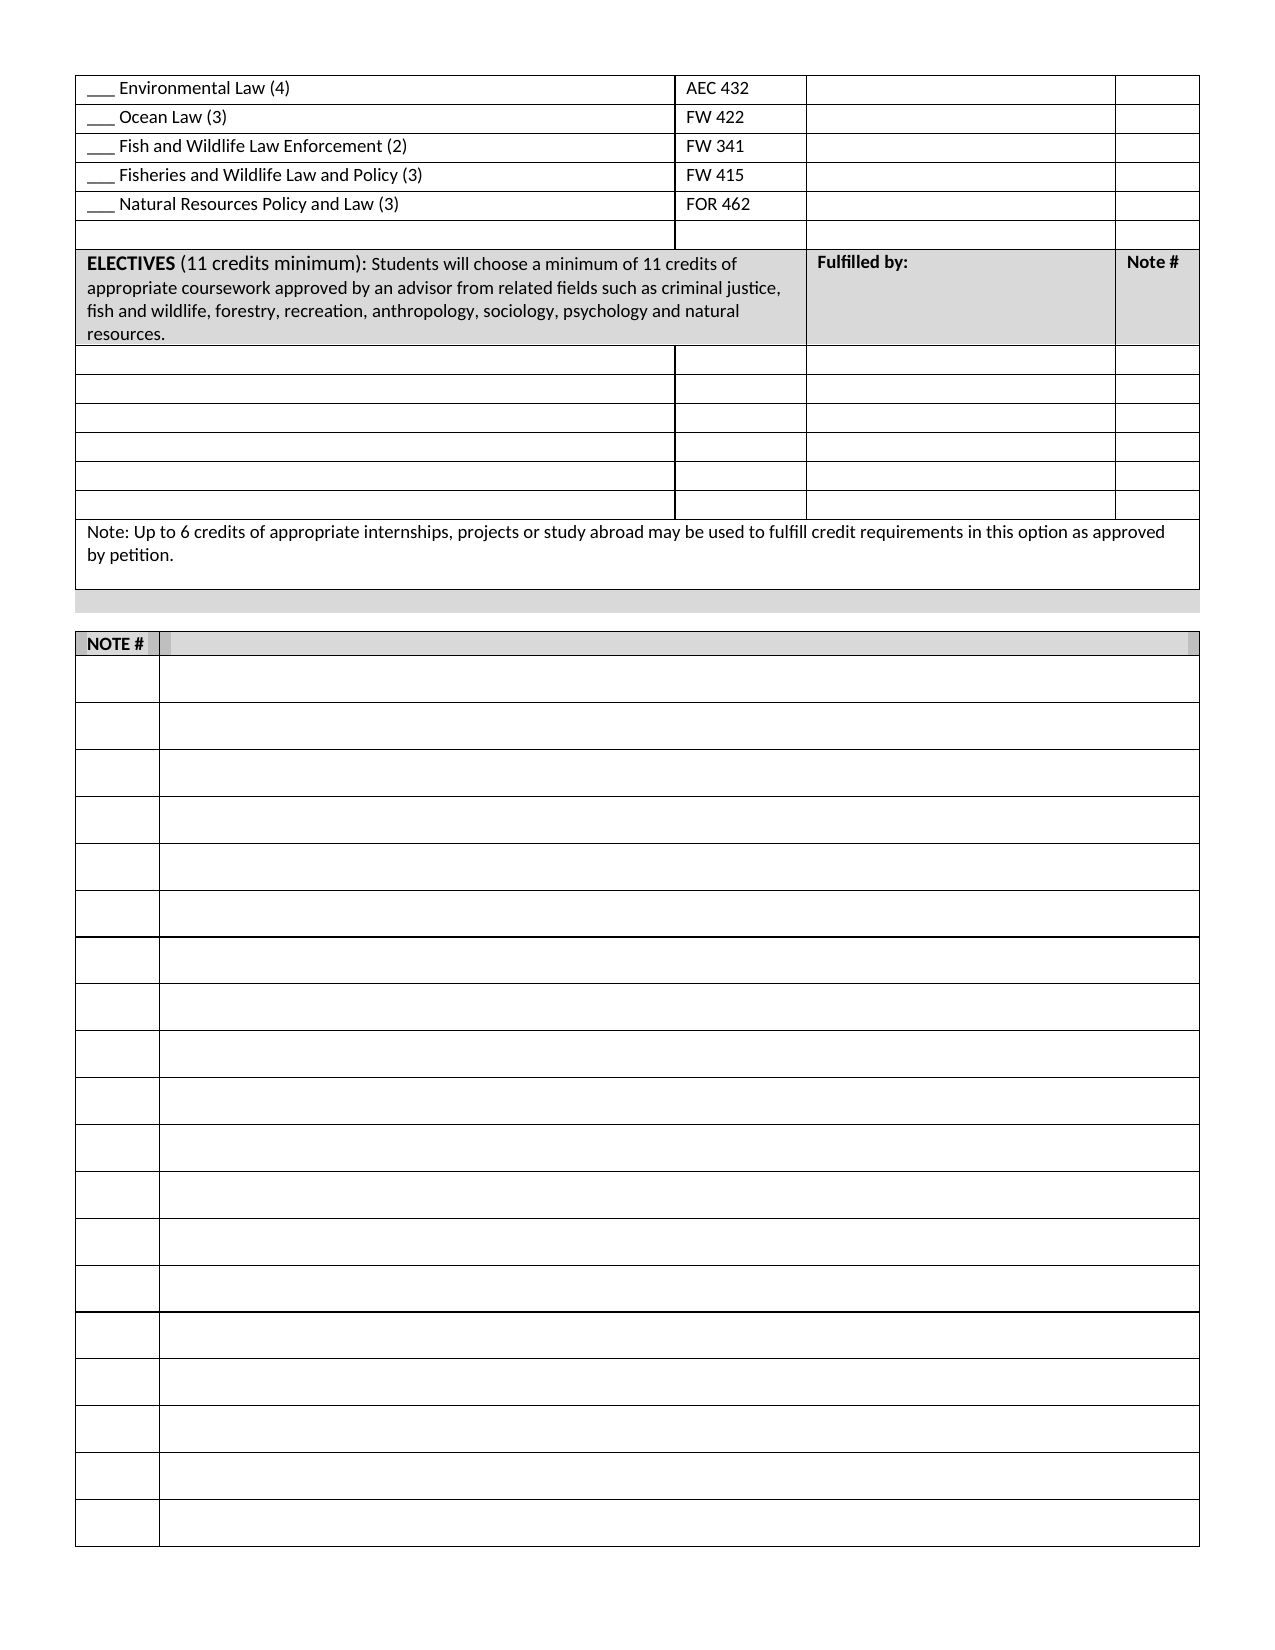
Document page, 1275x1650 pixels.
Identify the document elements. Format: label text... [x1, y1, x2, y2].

table_cell [1116, 346, 1199, 374]
table_cell [76, 375, 674, 403]
table_cell [807, 134, 1115, 162]
table_cell [76, 844, 159, 889]
table_cell [807, 163, 1115, 191]
table_header [160, 632, 171, 655]
table_cell [1116, 163, 1199, 191]
table_cell FW 422 [676, 105, 806, 133]
table_cell Note: Up to 6 credits of appropriate internships, projects or study abroad may be used to fulfill credit requirements in this option as approved by petition. [76, 520, 1199, 589]
table_cell [676, 491, 806, 519]
table_cell FW 415 [676, 163, 806, 191]
table_cell [1116, 491, 1199, 519]
table_cell Fulfilled by: [807, 250, 1115, 344]
table_cell [676, 221, 806, 249]
table_cell [160, 1359, 1199, 1405]
table_cell [76, 656, 159, 702]
table_cell [160, 1406, 1199, 1452]
table_cell [76, 1313, 159, 1358]
table_cell [76, 1172, 159, 1218]
table_cell [160, 844, 1199, 889]
table_cell [160, 891, 1199, 936]
table_cell FW 341 [676, 134, 806, 162]
table_cell [1116, 221, 1199, 249]
table_cell [160, 703, 1199, 749]
table_cell [160, 656, 1199, 702]
table_cell [160, 750, 1199, 796]
table_cell [807, 105, 1115, 133]
table_cell [76, 1453, 159, 1499]
table_cell [1116, 134, 1199, 162]
table_cell [76, 1078, 159, 1124]
table_cell [76, 1406, 159, 1452]
table_cell [807, 375, 1115, 403]
table_cell Note # [1116, 250, 1199, 344]
table_cell [76, 1500, 159, 1546]
table_cell [1116, 375, 1199, 403]
table_cell [160, 1031, 1199, 1077]
table_cell [76, 1125, 159, 1171]
table_cell [76, 750, 159, 796]
table_cell [676, 462, 806, 490]
table_cell [76, 1031, 159, 1077]
table_cell [76, 1266, 159, 1311]
table_cell [76, 491, 674, 519]
table_cell [76, 404, 674, 432]
table_cell [76, 462, 674, 490]
table_cell ___ Ocean Law (3) [76, 105, 674, 133]
table_cell [676, 433, 806, 461]
table_header [1188, 632, 1199, 655]
table_cell [807, 491, 1115, 519]
table_cell [160, 1453, 1199, 1499]
table_cell [160, 797, 1199, 843]
table_cell [76, 797, 159, 843]
table_cell [807, 346, 1115, 374]
table_cell [76, 1359, 159, 1405]
table_cell ___ Natural Resources Policy and Law (3) [76, 192, 674, 220]
table_cell [807, 462, 1115, 490]
table_cell [1116, 192, 1199, 220]
table_cell [160, 984, 1199, 1030]
table_cell [807, 404, 1115, 432]
table_cell [807, 433, 1115, 461]
table_cell [160, 1125, 1199, 1171]
table_cell [76, 433, 674, 461]
table_cell [160, 1266, 1199, 1311]
table_cell ELECTIVES (11 credits minimum): Students will choose a minimum of 11 credits of appropriate coursework approved by an advisor from related fields such as criminal justice, fish and wildlife, forestry, recreation, anthropology, sociology, psychology and natural resources. [76, 250, 806, 344]
table_cell [807, 221, 1115, 249]
table_cell [76, 938, 159, 983]
table_cell [1116, 404, 1199, 432]
table_cell [160, 1219, 1199, 1264]
table_cell FOR 462 [676, 192, 806, 220]
table_cell [1116, 433, 1199, 461]
table_cell [160, 1172, 1199, 1218]
table_cell [807, 192, 1115, 220]
table_cell [160, 938, 1199, 983]
table_cell [1116, 76, 1199, 104]
table_cell [76, 346, 674, 374]
table_cell [76, 703, 159, 749]
table_cell [676, 404, 806, 432]
table_cell [76, 1219, 159, 1264]
table_cell [76, 984, 159, 1030]
table_cell [676, 375, 806, 403]
table_cell [1116, 105, 1199, 133]
table_cell [160, 1078, 1199, 1124]
table_cell AEC 432 [676, 76, 806, 104]
table_cell [76, 221, 674, 249]
table_cell ___ Fish and Wildlife Law Enforcement (2) [76, 134, 674, 162]
table_cell [676, 346, 806, 374]
table_cell ___ Fisheries and Wildlife Law and Policy (3) [76, 163, 674, 191]
table_cell ___ Environmental Law (4) [76, 76, 674, 104]
table_cell [160, 1313, 1199, 1358]
table_cell [1116, 462, 1199, 490]
table_cell [76, 891, 159, 936]
table_cell [807, 76, 1115, 104]
table_cell [160, 1500, 1199, 1546]
